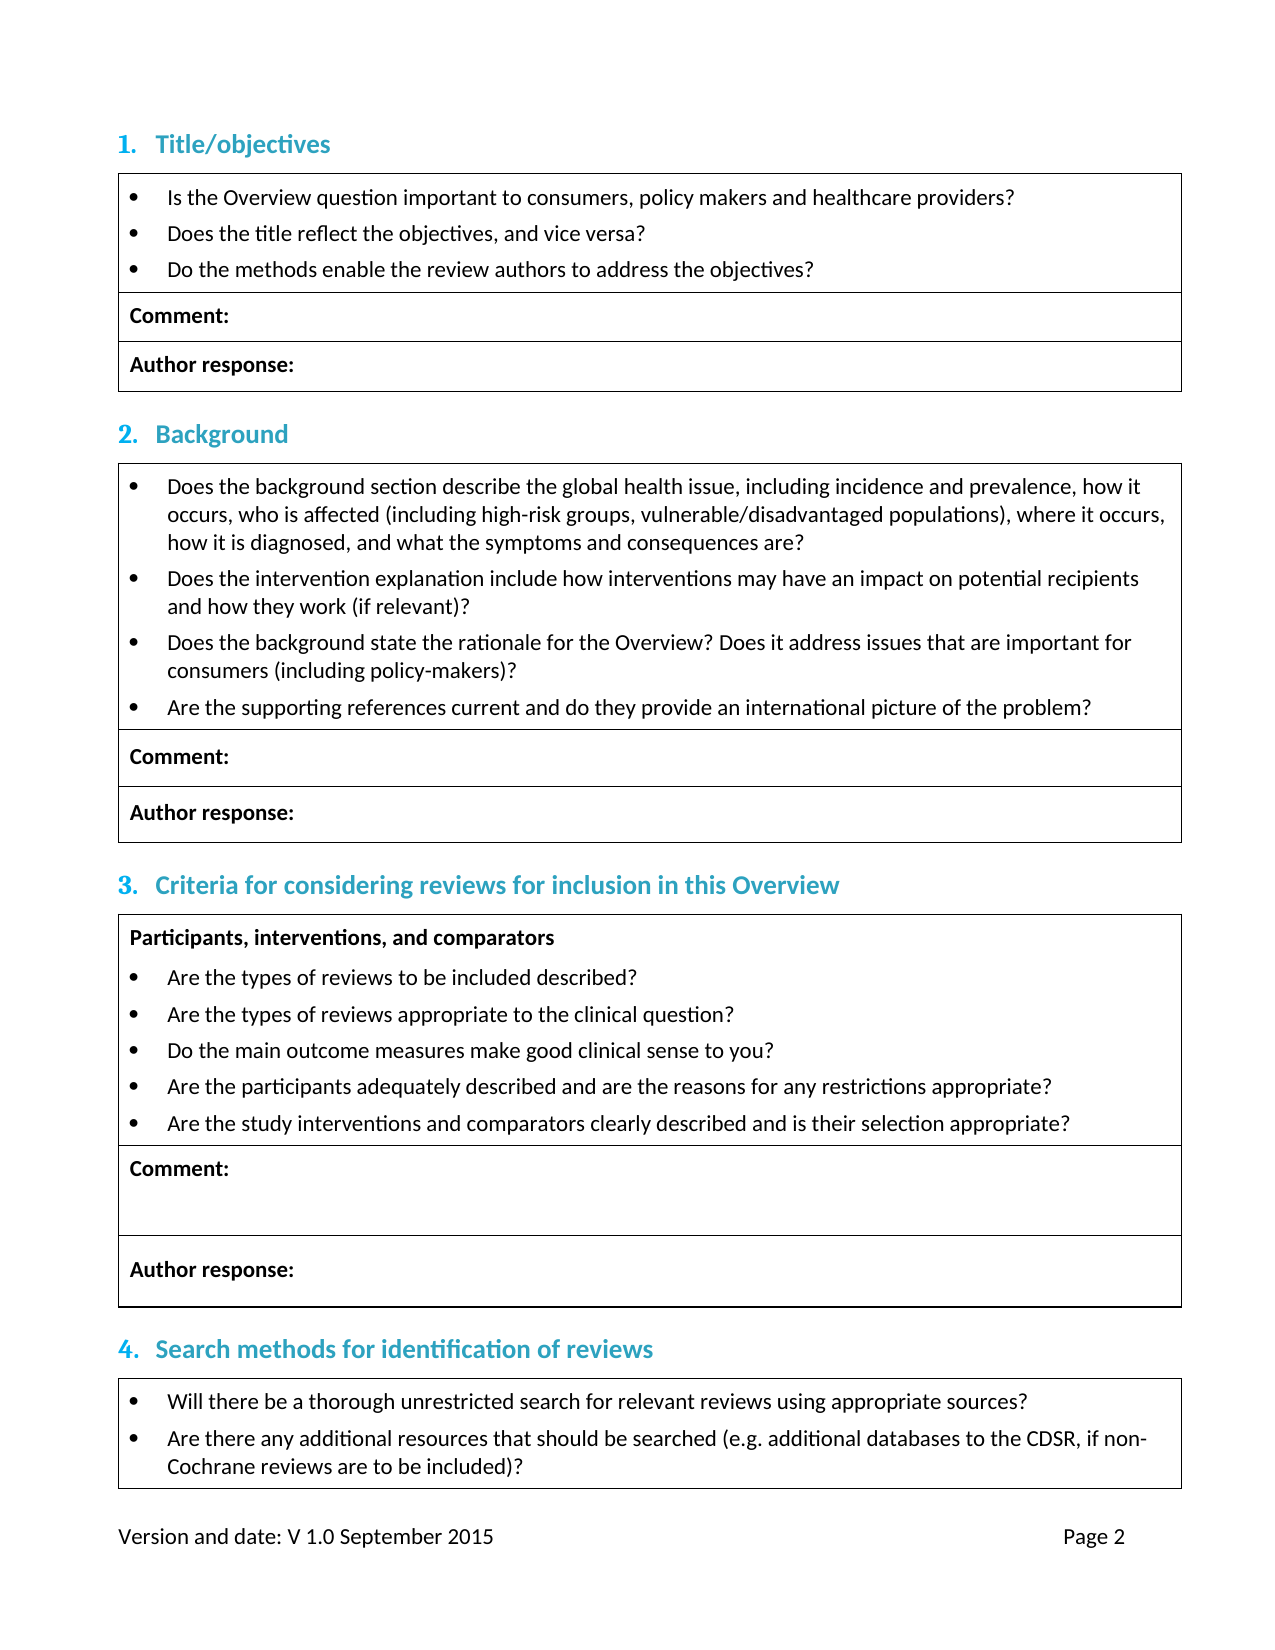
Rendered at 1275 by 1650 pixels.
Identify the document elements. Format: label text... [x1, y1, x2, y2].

table_cell Comment: [119, 730, 1181, 786]
table_cell Author response: [119, 342, 1181, 391]
table_header Does the background section describe the global health issue, including incidence and prevalence, how it occurs, who is affected (including high-risk groups, vulnerable/disadvantaged populations), where it occurs, how it is diagnosed, and what the symptoms and consequences are? Does the intervention explanation include how interventions may have an impact on potential recipients and how they work (if relevant)? Does the background state the rationale for the Overview? Does it address issues that are important for consumers (including policy-makers)? Are the supporting references current and do they provide an international picture of the problem? [119, 464, 1181, 729]
subtitle Criteria for considering reviews for inclusion in this Overview [118, 868, 1181, 901]
table_header Is the Overview question important to consumers, policy makers and healthcare providers? Does the title reflect the objectives, and vice versa? Do the methods enable the review authors to address the objectives? [119, 174, 1181, 292]
table_cell Comment: [119, 1146, 1181, 1235]
subtitle Background [118, 417, 1181, 450]
subtitle Title/objectives [118, 128, 1181, 161]
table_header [119, 1379, 1181, 1488]
table_cell Comment: [119, 293, 1181, 341]
table_header Participants, interventions, and comparators Are the types of reviews to be included described? Are the types of reviews appropriate to the clinical question? Do the main outcome measures make good clinical sense to you? Are the participants adequately described and are the reasons for any restrictions appropriate? Are the study interventions and comparators clearly described and is their selection appropriate? [119, 915, 1181, 1145]
subtitle Search methods for identification of reviews [118, 1332, 1181, 1366]
table_cell Author response: [119, 787, 1181, 842]
table_cell Author response: [119, 1236, 1181, 1306]
